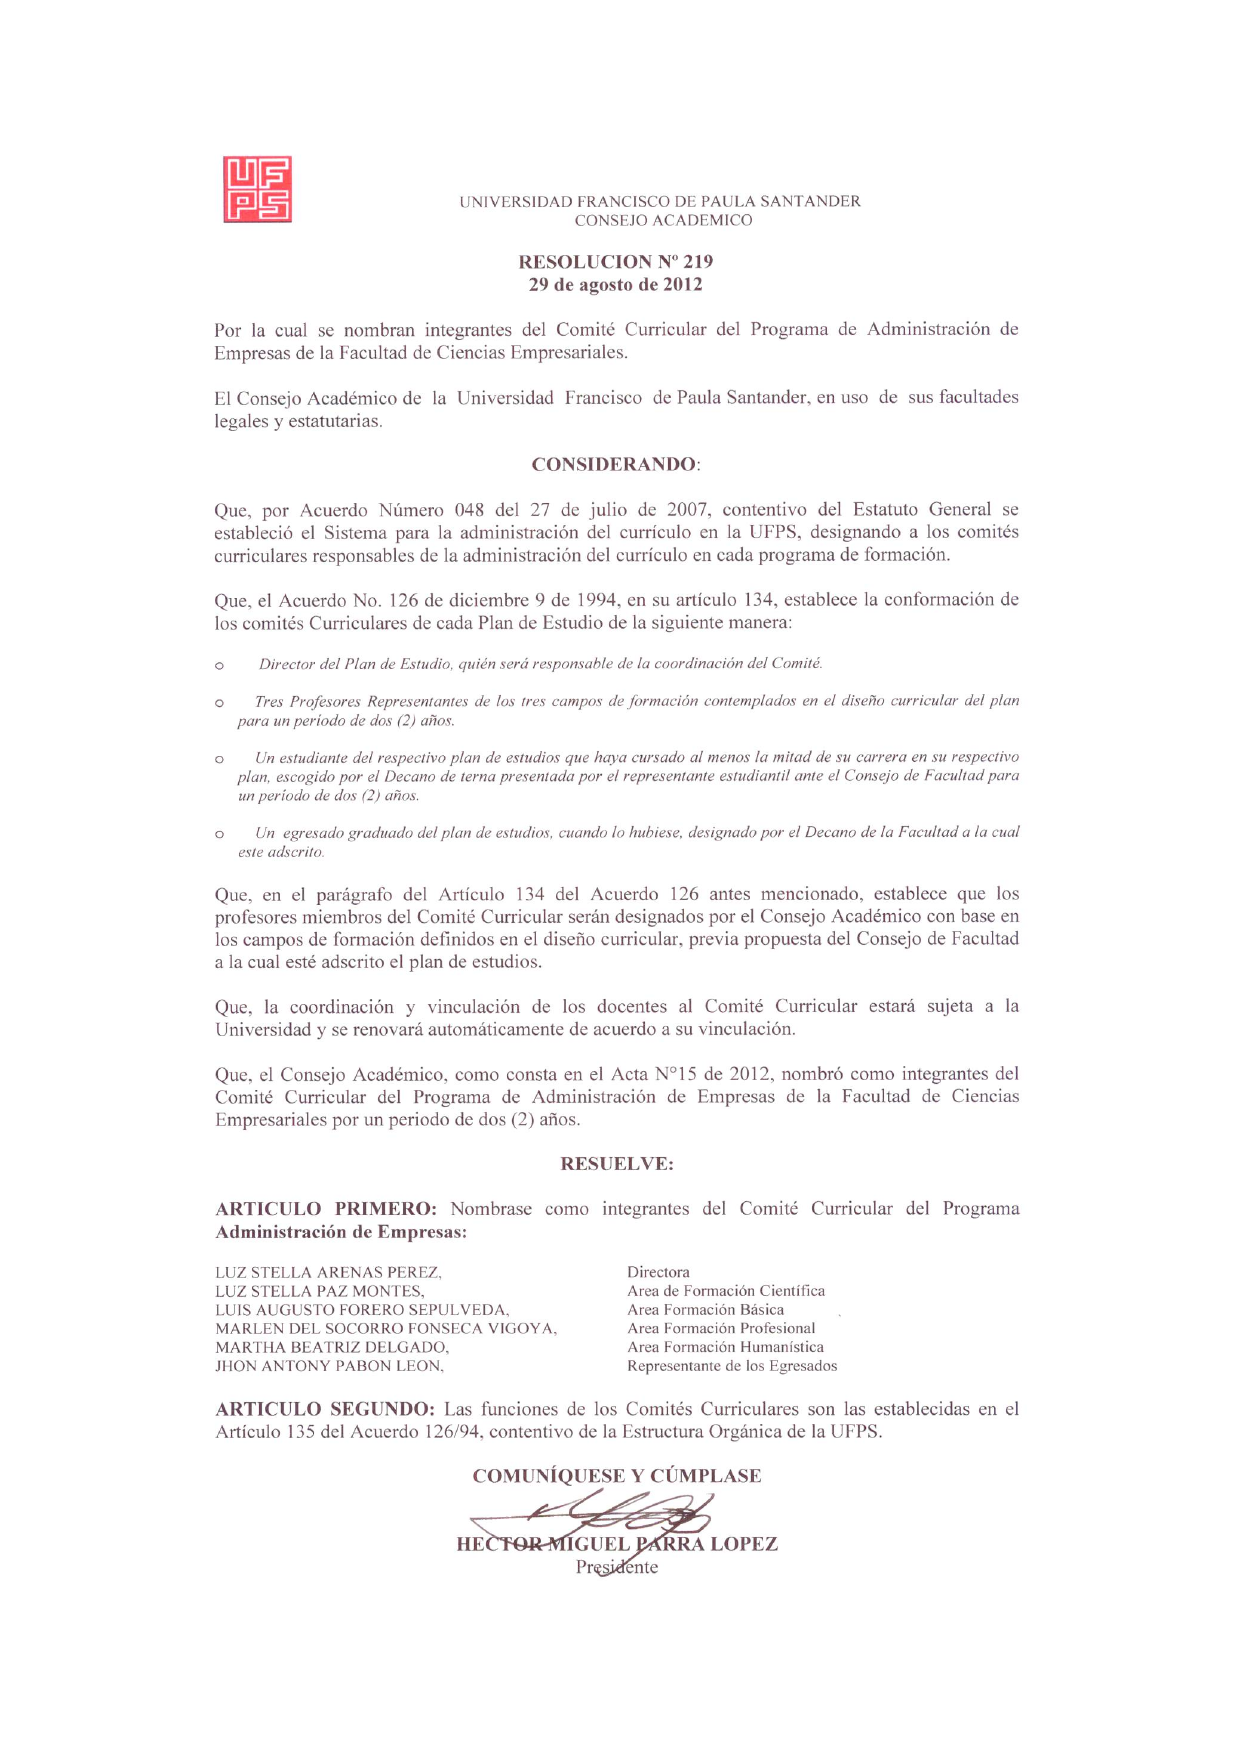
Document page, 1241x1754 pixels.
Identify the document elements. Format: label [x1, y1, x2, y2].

picture [177, 147, 1042, 1597]
